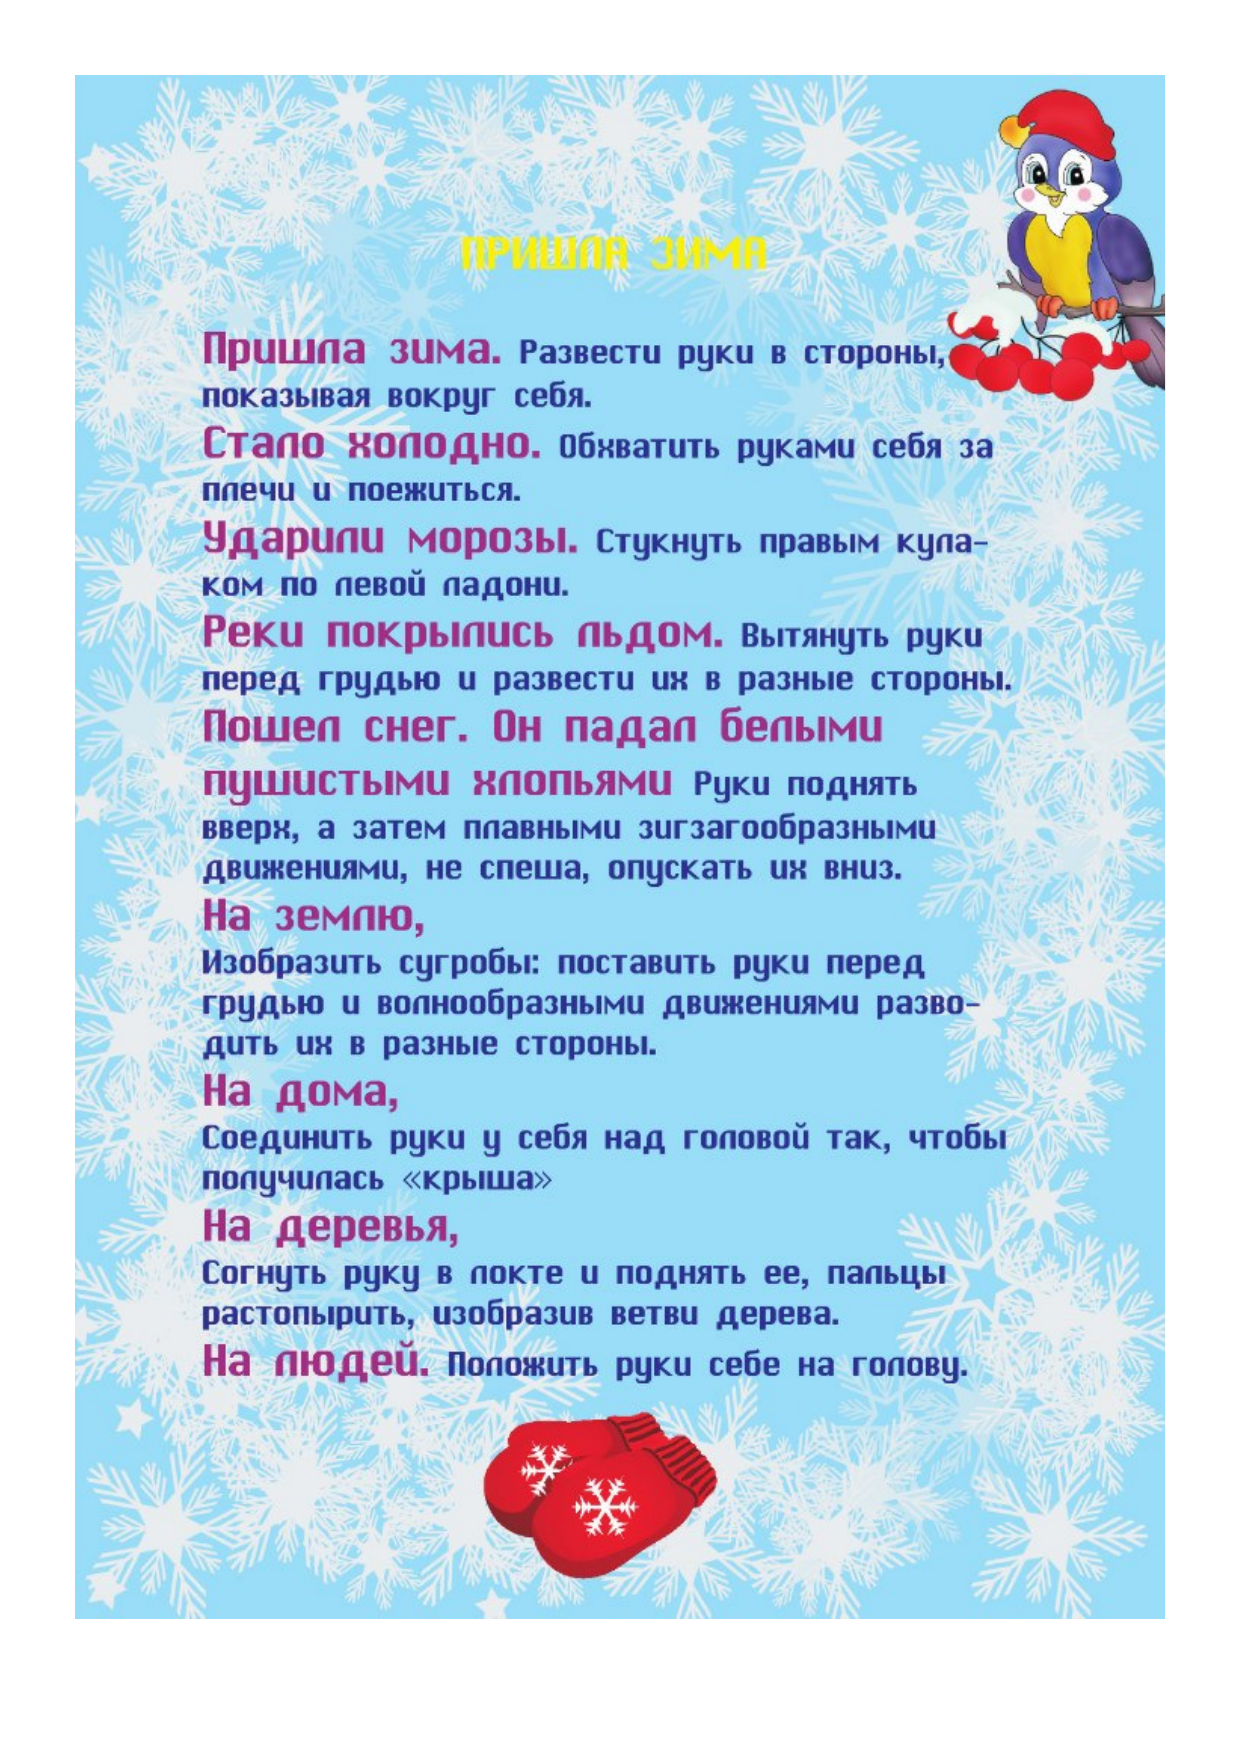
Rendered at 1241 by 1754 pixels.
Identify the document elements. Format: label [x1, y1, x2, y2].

picture [75, 75, 1166, 1619]
